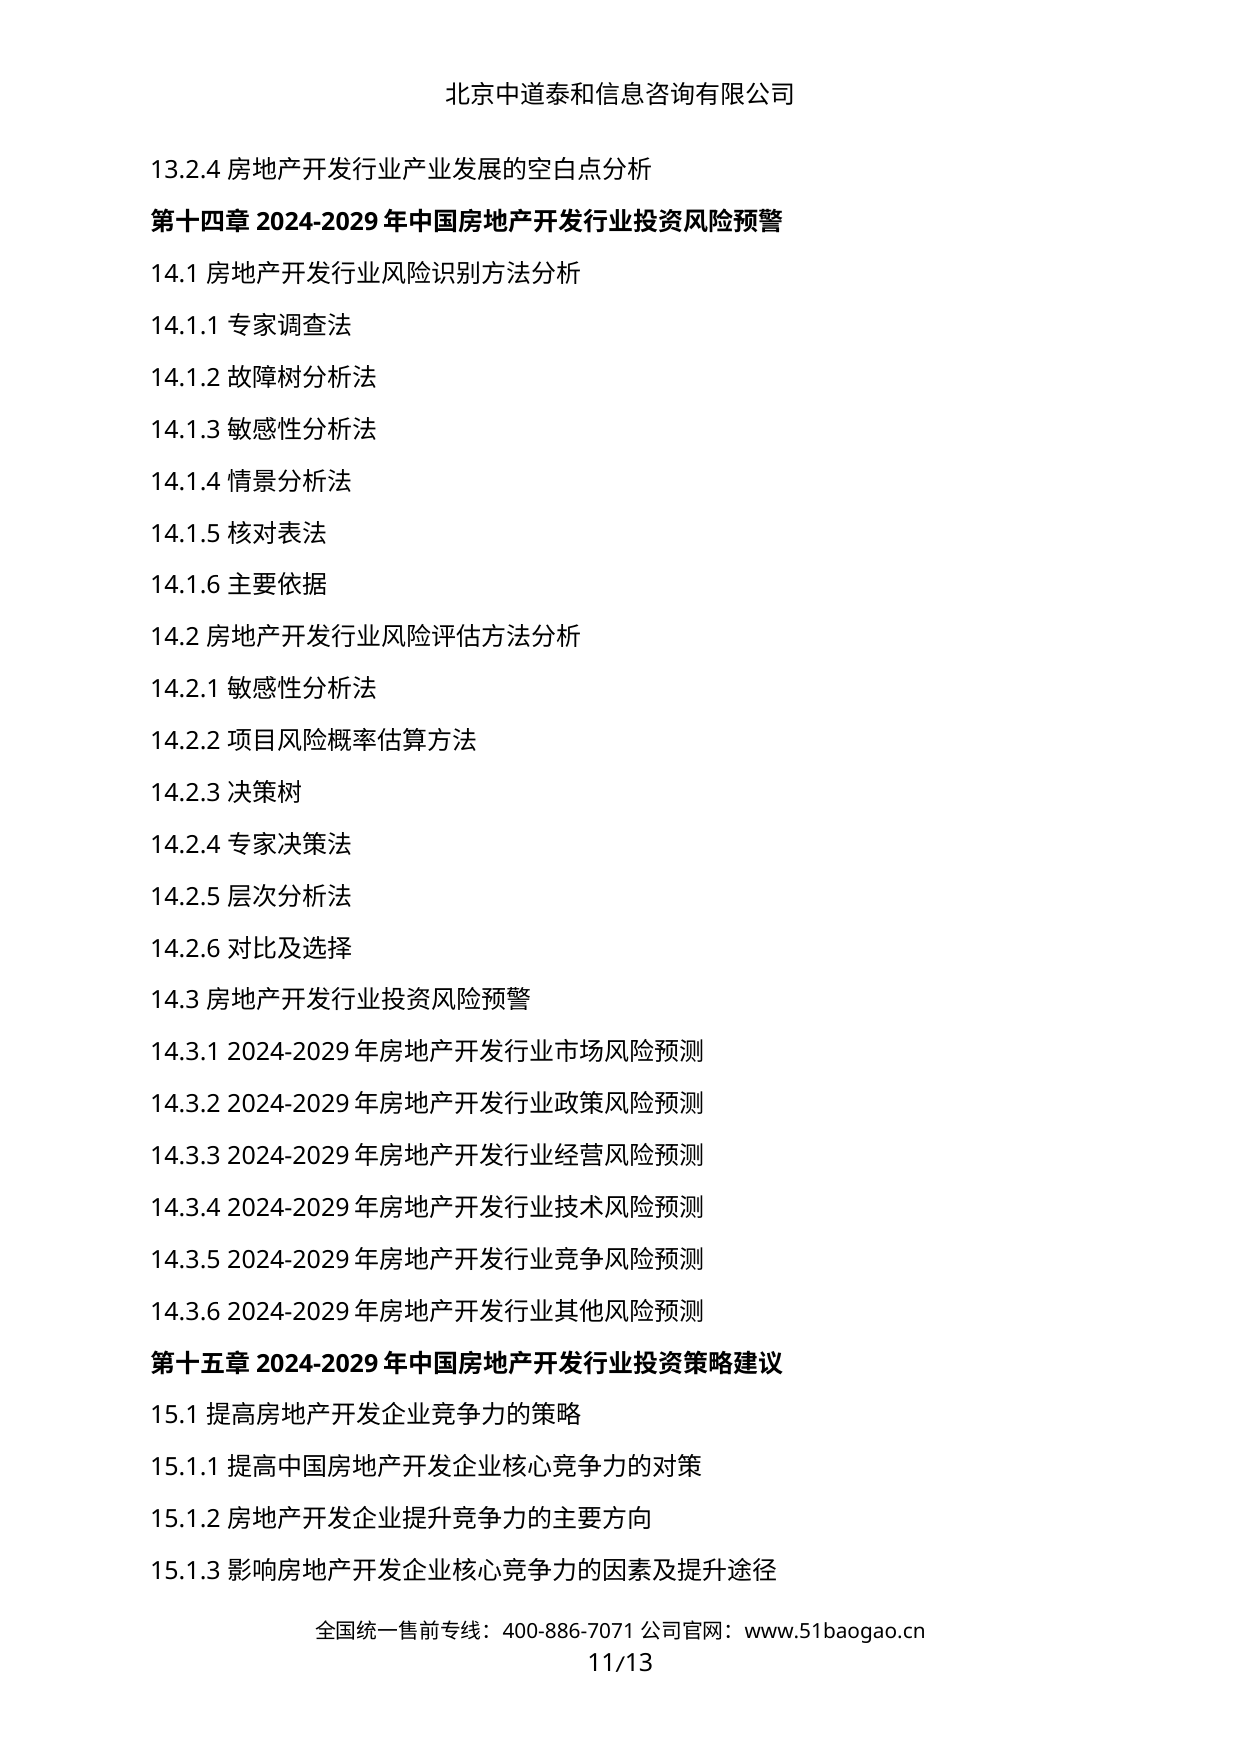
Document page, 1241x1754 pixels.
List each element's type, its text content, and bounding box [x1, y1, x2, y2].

text 14.3.5 2024-2029年房地产开发行业竞争风险预测 [150, 1239, 1090, 1276]
text 14.2.2 项目风险概率估算方法 [150, 721, 1090, 757]
text 15.1.3 影响房地产开发企业核心竞争力的因素及提升途径 [150, 1551, 1090, 1587]
text 14.3.2 2024-2029年房地产开发行业政策风险预测 [150, 1084, 1090, 1120]
text 14.2.1 敏感性分析法 [150, 669, 1090, 705]
text 14.3.3 2024-2029年房地产开发行业经营风险预测 [150, 1136, 1090, 1172]
text 14.1.5 核对表法 [150, 513, 1090, 549]
text 14.3 房地产开发行业投资风险预警 [150, 980, 1090, 1016]
text 14.1.3 敏感性分析法 [150, 409, 1090, 446]
text 14.1.6 主要依据 [150, 565, 1090, 601]
text 15.1 提高房地产开发企业竞争力的策略 [150, 1395, 1090, 1431]
text 14.1.4 情景分析法 [150, 461, 1090, 497]
text 14.1.2 故障树分析法 [150, 357, 1090, 394]
text 14.2.6 对比及选择 [150, 928, 1090, 964]
text 14.3.1 2024-2029年房地产开发行业市场风险预测 [150, 1032, 1090, 1068]
text 14.2 房地产开发行业风险评估方法分析 [150, 617, 1090, 653]
text 14.2.5 层次分析法 [150, 876, 1090, 912]
text 14.3.4 2024-2029年房地产开发行业技术风险预测 [150, 1187, 1090, 1224]
text 15.1.2 房地产开发企业提升竞争力的主要方向 [150, 1499, 1090, 1535]
text 14.1.1 专家调查法 [150, 306, 1090, 342]
text 14.3.6 2024-2029年房地产开发行业其他风险预测 [150, 1291, 1090, 1327]
text 第十四章 2024-2029年中国房地产开发行业投资风险预警 [150, 202, 1090, 238]
text 第十五章 2024-2029年中国房地产开发行业投资策略建议 [150, 1343, 1090, 1379]
text 13.2.4 房地产开发行业产业发展的空白点分析 [150, 150, 1090, 186]
text 15.1.1 提高中国房地产开发企业核心竞争力的对策 [150, 1447, 1090, 1483]
text 14.1 房地产开发行业风险识别方法分析 [150, 254, 1090, 290]
text 14.2.3 决策树 [150, 772, 1090, 809]
text 14.2.4 专家决策法 [150, 824, 1090, 861]
